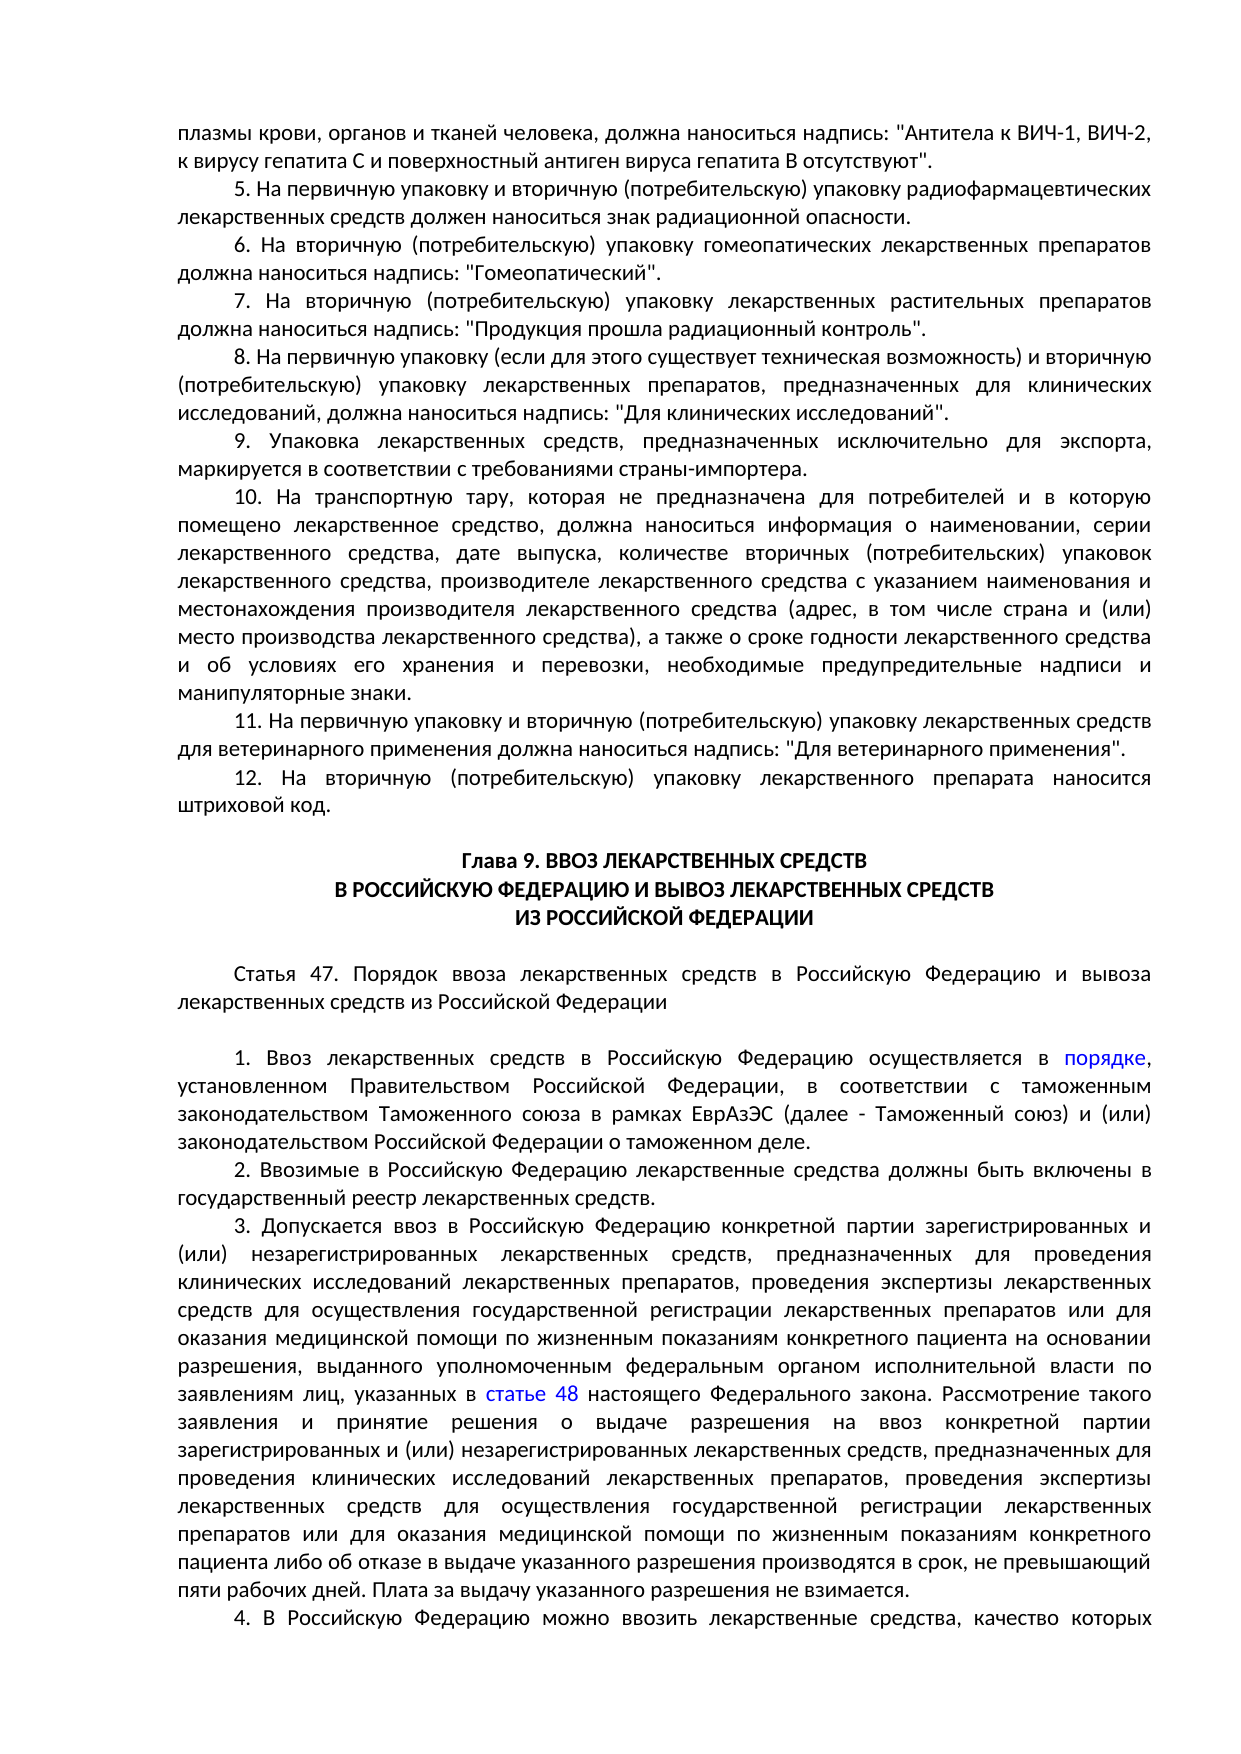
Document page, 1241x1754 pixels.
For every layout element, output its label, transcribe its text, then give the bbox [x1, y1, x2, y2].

text 10. На транспортную тару, которая не предназначена для потребителей и в которую помещено лекарственное средство, должна наноситься информация о наименовании, серии лекарственного средства, дате выпуска, количестве вторичных (потребительских) упаковок лекарственного средства, производителе лекарственного средства с указанием наименования и местонахождения производителя лекарственного средства (адрес, в том числе страна и (или) место производства лекарственного средства), а также о сроке годности лекарственного средства и об условиях его хранения и перевозки, необходимые предупредительные надписи и манипуляторные знаки. [177, 482, 1152, 707]
text 5. На первичную упаковку и вторичную (потребительскую) упаковку радиофармацевтических лекарственных средств должен наноситься знак радиационной опасности. [177, 174, 1152, 230]
title ИЗ РОССИЙСКОЙ ФЕДЕРАЦИИ [177, 903, 1152, 931]
text 3. Допускается ввоз в Российскую Федерацию конкретной партии зарегистрированных и (или) незарегистрированных лекарственных средств, предназначенных для проведения клинических исследований лекарственных препаратов, проведения экспертизы лекарственных средств для осуществления государственной регистрации лекарственных препаратов или для оказания медицинской помощи по жизненным показаниям конкретного пациента на основании разрешения, выданного уполномоченным федеральным органом исполнительной власти по заявлениям лиц, указанных в статье 48 настоящего Федерального закона. Рассмотрение такого заявления и принятие решения о выдаче разрешения на ввоз конкретной партии зарегистрированных и (или) незарегистрированных лекарственных средств, предназначенных для проведения клинических исследований лекарственных препаратов, проведения экспертизы лекарственных средств для осуществления государственной регистрации лекарственных препаратов или для оказания медицинской помощи по жизненным показаниям конкретного пациента либо об отказе в выдаче указанного разрешения производятся в срок, не превышающий пяти рабочих дней. Плата за выдачу указанного разрешения не взимается. [177, 1211, 1152, 1603]
text 12. На вторичную (потребительскую) упаковку лекарственного препарата наносится штриховой код. [177, 763, 1152, 819]
text 8. На первичную упаковку (если для этого существует техническая возможность) и вторичную (потребительскую) упаковку лекарственных препаратов, предназначенных для клинических исследований, должна наноситься надпись: "Для клинических исследований". [177, 342, 1152, 426]
text 2. Ввозимые в Российскую Федерацию лекарственные средства должны быть включены в государственный реестр лекарственных средств. [177, 1155, 1152, 1211]
title Глава 9. ВВОЗ ЛЕКАРСТВЕННЫХ СРЕДСТВ [177, 847, 1152, 875]
text Статья 47. Порядок ввоза лекарственных средств в Российскую Федерацию и вывоза лекарственных средств из Российской Федерации [177, 959, 1152, 1015]
text 1. Ввоз лекарственных средств в Российскую Федерацию осуществляется в порядке, установленном Правительством Российской Федерации, в соответствии с таможенным законодательством Таможенного союза в рамках ЕврАзЭС (далее - Таможенный союз) и (или) законодательством Российской Федерации о таможенном деле. [177, 1043, 1152, 1155]
text 6. На вторичную (потребительскую) упаковку гомеопатических лекарственных препаратов должна наноситься надпись: "Гомеопатический". [177, 230, 1152, 286]
text 11. На первичную упаковку и вторичную (потребительскую) упаковку лекарственных средств для ветеринарного применения должна наноситься надпись: "Для ветеринарного применения". [177, 707, 1152, 763]
text 7. На вторичную (потребительскую) упаковку лекарственных растительных препаратов должна наноситься надпись: "Продукция прошла радиационный контроль". [177, 286, 1152, 342]
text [177, 1603, 1152, 1631]
title В РОССИЙСКУЮ ФЕДЕРАЦИЮ И ВЫВОЗ ЛЕКАРСТВЕННЫХ СРЕДСТВ [177, 875, 1152, 903]
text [177, 118, 1152, 174]
text 9. Упаковка лекарственных средств, предназначенных исключительно для экспорта, маркируется в соответствии с требованиями страны-импортера. [177, 426, 1152, 482]
